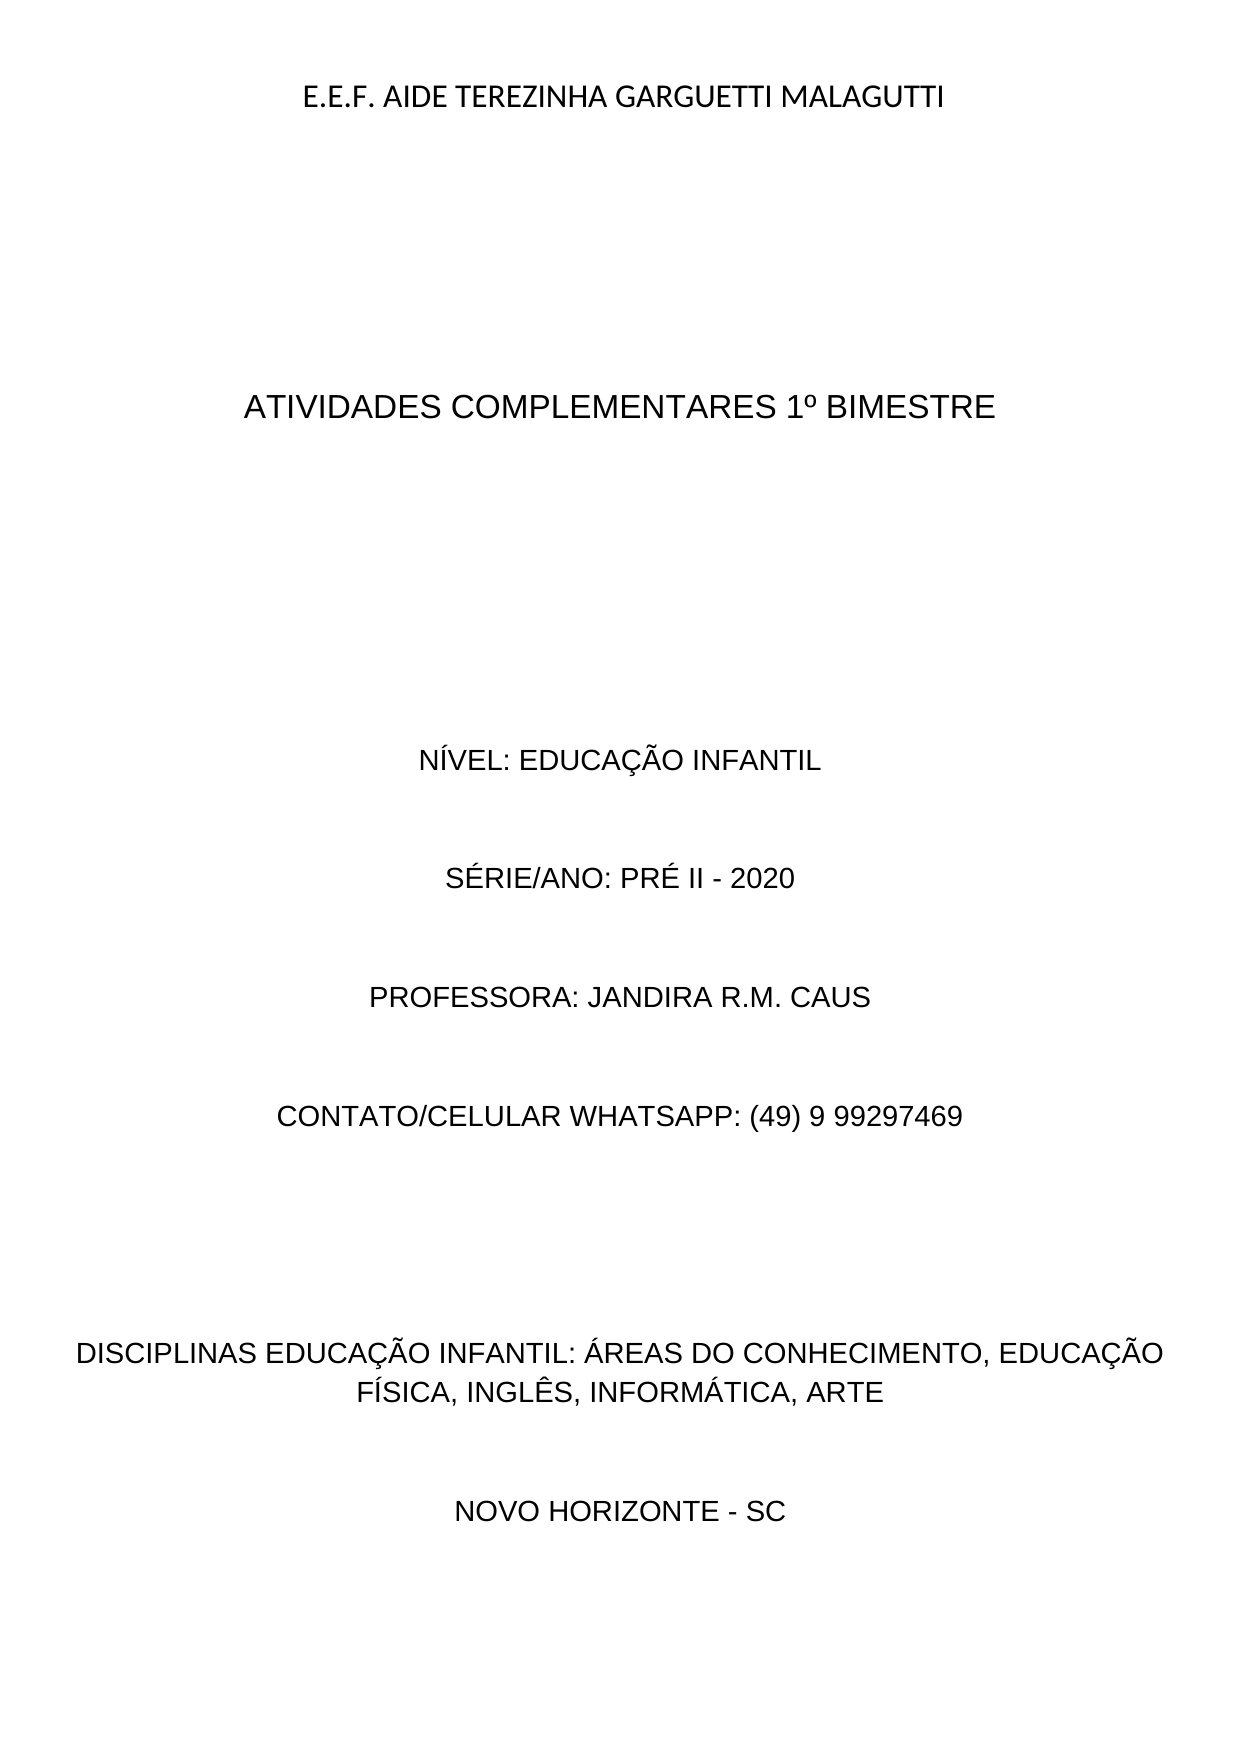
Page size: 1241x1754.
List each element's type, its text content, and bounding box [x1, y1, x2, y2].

text NOVO HORIZONTE - SC [75, 1494, 1165, 1527]
text E.E.F. AIDE TEREZINHA GARGUETTI MALAGUTTI [75, 75, 1165, 116]
text PROFESSORA: JANDIRA R.M. CAUS [75, 980, 1165, 1014]
text CONTATO/CELULAR WHATSAPP: (49) 9 99297469 [75, 1099, 1165, 1132]
text DISCIPLINAS EDUCAÇÃO INFANTIL: ÁREAS DO CONHECIMENTO, EDUCAÇÃO FÍSICA, INGLÊS, INFORMÁTICA, ARTE [75, 1336, 1165, 1408]
text NÍVEL: EDUCAÇÃO INFANTIL [75, 743, 1165, 776]
text ATIVIDADES COMPLEMENTARES 1º BIMESTRE [75, 388, 1165, 426]
text SÉRIE/ANO: PRÉ II - 2020 [75, 861, 1165, 895]
